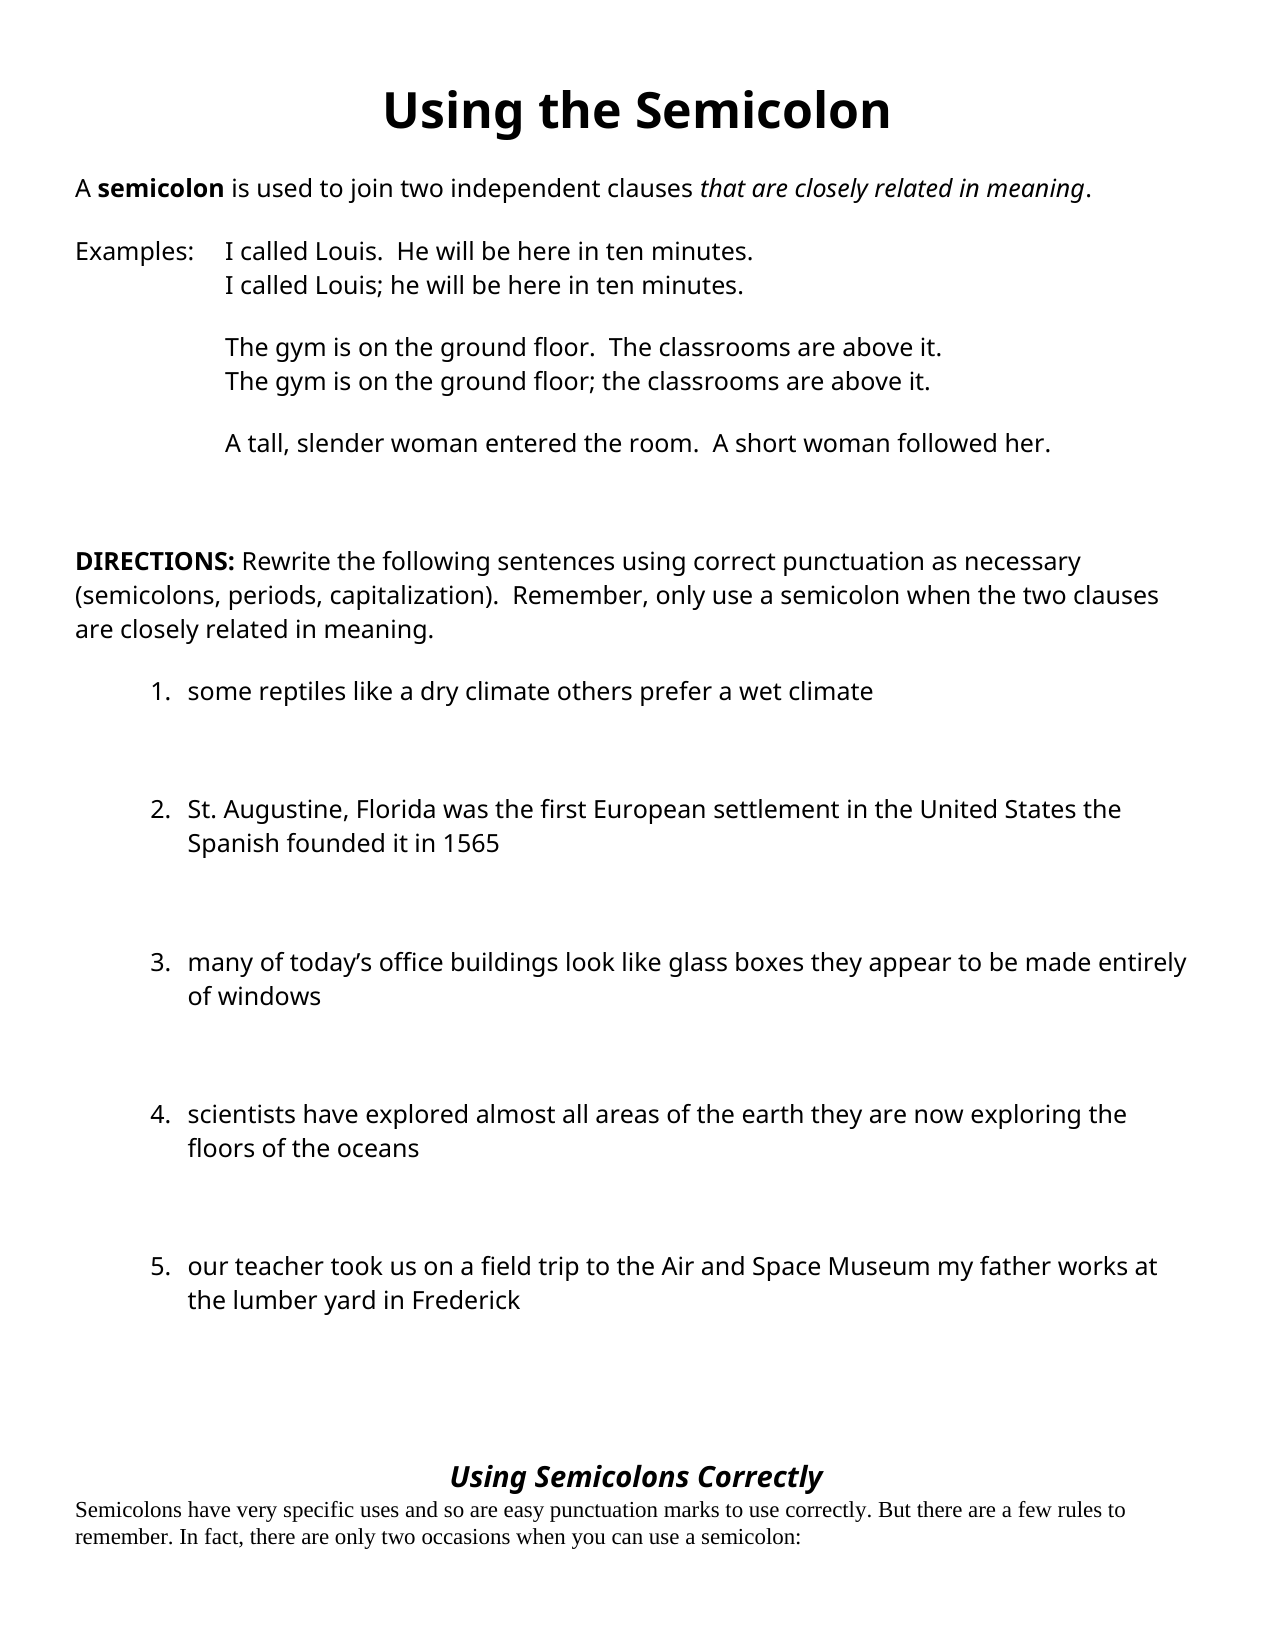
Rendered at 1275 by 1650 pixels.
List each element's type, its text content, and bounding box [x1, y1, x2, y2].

text A tall, slender woman entered the room. A short woman followed her. [75, 426, 1200, 459]
text I called Louis; he will be here in ten minutes. [75, 267, 1200, 301]
text DIRECTIONS: Rewrite the following sentences using correct punctuation as necessary (semicolons, periods, capitalization). Remember, only use a semicolon when the two clauses are closely related in meaning. [75, 544, 1200, 646]
list many of today’s office buildings look like glass boxes they appear to be made entirely of windows [150, 944, 1200, 1012]
text The gym is on the ground floor; the classrooms are above it. [75, 363, 1200, 397]
list some reptiles like a dry climate others prefer a wet climate [150, 674, 1200, 708]
list scientists have explored almost all areas of the earth they are now exploring the floors of the oceans [150, 1096, 1200, 1164]
text The gym is on the ground floor. The classrooms are above it. [75, 329, 1200, 363]
text Using the Semicolon [75, 75, 1200, 143]
text Semicolons have very specific uses and so are easy punctuation marks to use correctly. But there are a few rules to remember. In fact, there are only two occasions when you can use a semicolon: [75, 1496, 1200, 1549]
text Examples: I called Louis. He will be here in ten minutes. [75, 233, 1200, 267]
text Using Semicolons Correctly [75, 1457, 1200, 1496]
list St. Augustine, Florida was the first European settlement in the United States the Spanish founded it in 1565 [150, 792, 1200, 860]
list our teacher took us on a field trip to the Air and Space Museum my father works at the lumber yard in Frederick [150, 1248, 1200, 1317]
text A semicolon is used to join two independent clauses that are closely related in meaning. [75, 171, 1200, 205]
